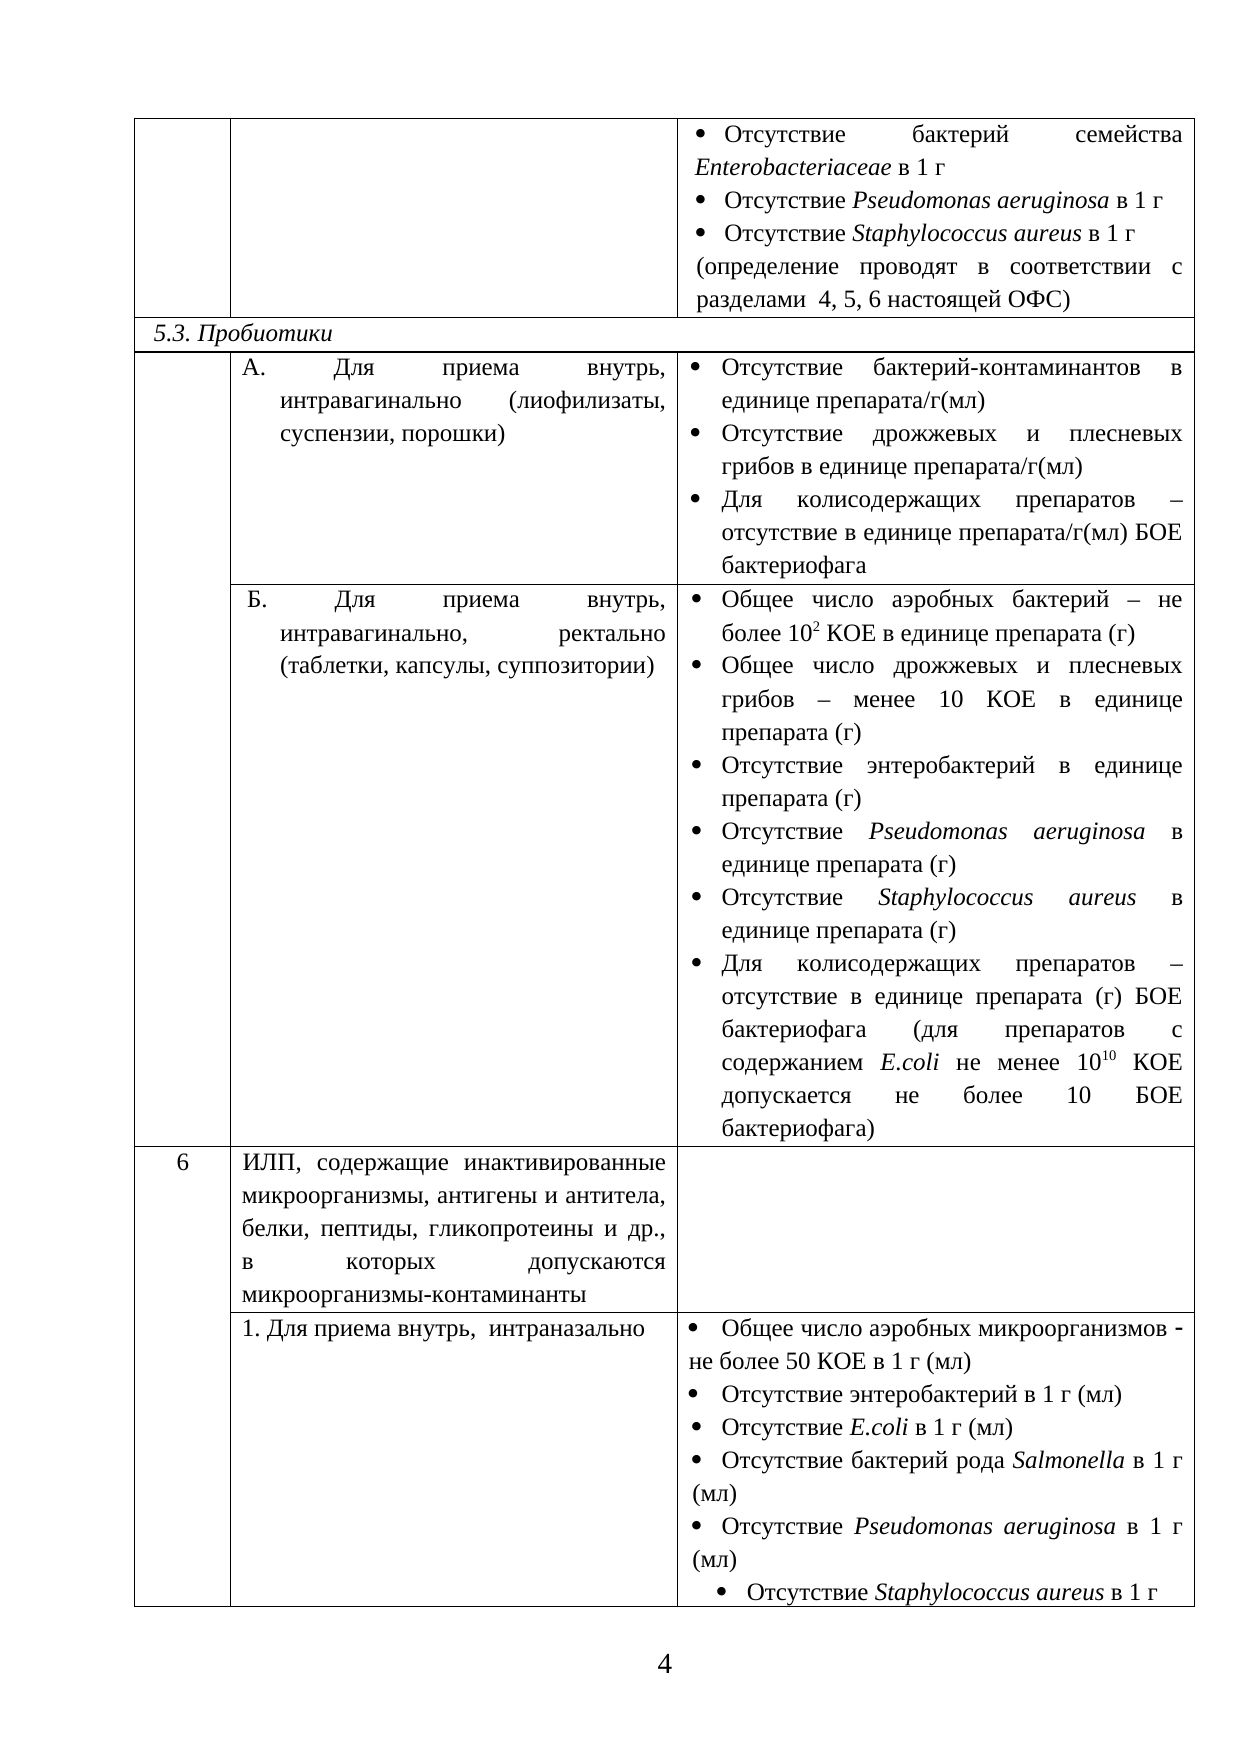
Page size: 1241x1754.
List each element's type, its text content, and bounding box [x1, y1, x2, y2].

table_cell [135, 353, 230, 1146]
table_cell [678, 1147, 1194, 1312]
table_cell Отсутствие бактерий-контаминантов в единице препарата/г(мл) Отсутствие дрожжевых и плесневых грибов в единице препарата/г(мл) Для колисодержащих препаратов – отсутствие в единице препарата/г(мл) БОЕ бактериофага [678, 353, 1194, 583]
table_cell Б. Для приема внутрь, интравагинально, ректально (таблетки, капсулы, суппозитории) [231, 585, 677, 1146]
table_cell ИЛП, содержащие инактивированные микроорганизмы, антигены и антитела, белки, пептиды, гликопротеины и др., в которых допускаются микроорганизмы-контаминанты [231, 1147, 677, 1312]
table_cell Общее число аэробных бактерий – не более 102 КОЕ в единице препарата (г) Общее число дрожжевых и плесневых грибов – менее 10 КОЕ в единице препарата (г) Отсутствие энтеробактерий в единице препарата (г) Отсутствие Pseudomonas aeruginosa в единице препарата (г) Отсутствие Staphylococcus aureus в единице препарата (г) Для колисодержащих препаратов – отсутствие в единице препарата (г) БОЕ бактериофага (для препаратов с содержанием E.coli не менее 1010 КОЕ допускается не более 10 БОЕ бактериофага) [678, 585, 1194, 1146]
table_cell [231, 119, 677, 317]
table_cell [231, 1313, 677, 1606]
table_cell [678, 1313, 1194, 1606]
table_cell 5.3. Пробиотики [135, 318, 1194, 351]
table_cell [678, 119, 1194, 317]
table_cell 6 [135, 1147, 230, 1606]
table_cell А. Для приема внутрь, интравагинально (лиофилизаты, суспензии, порошки) [231, 353, 677, 583]
